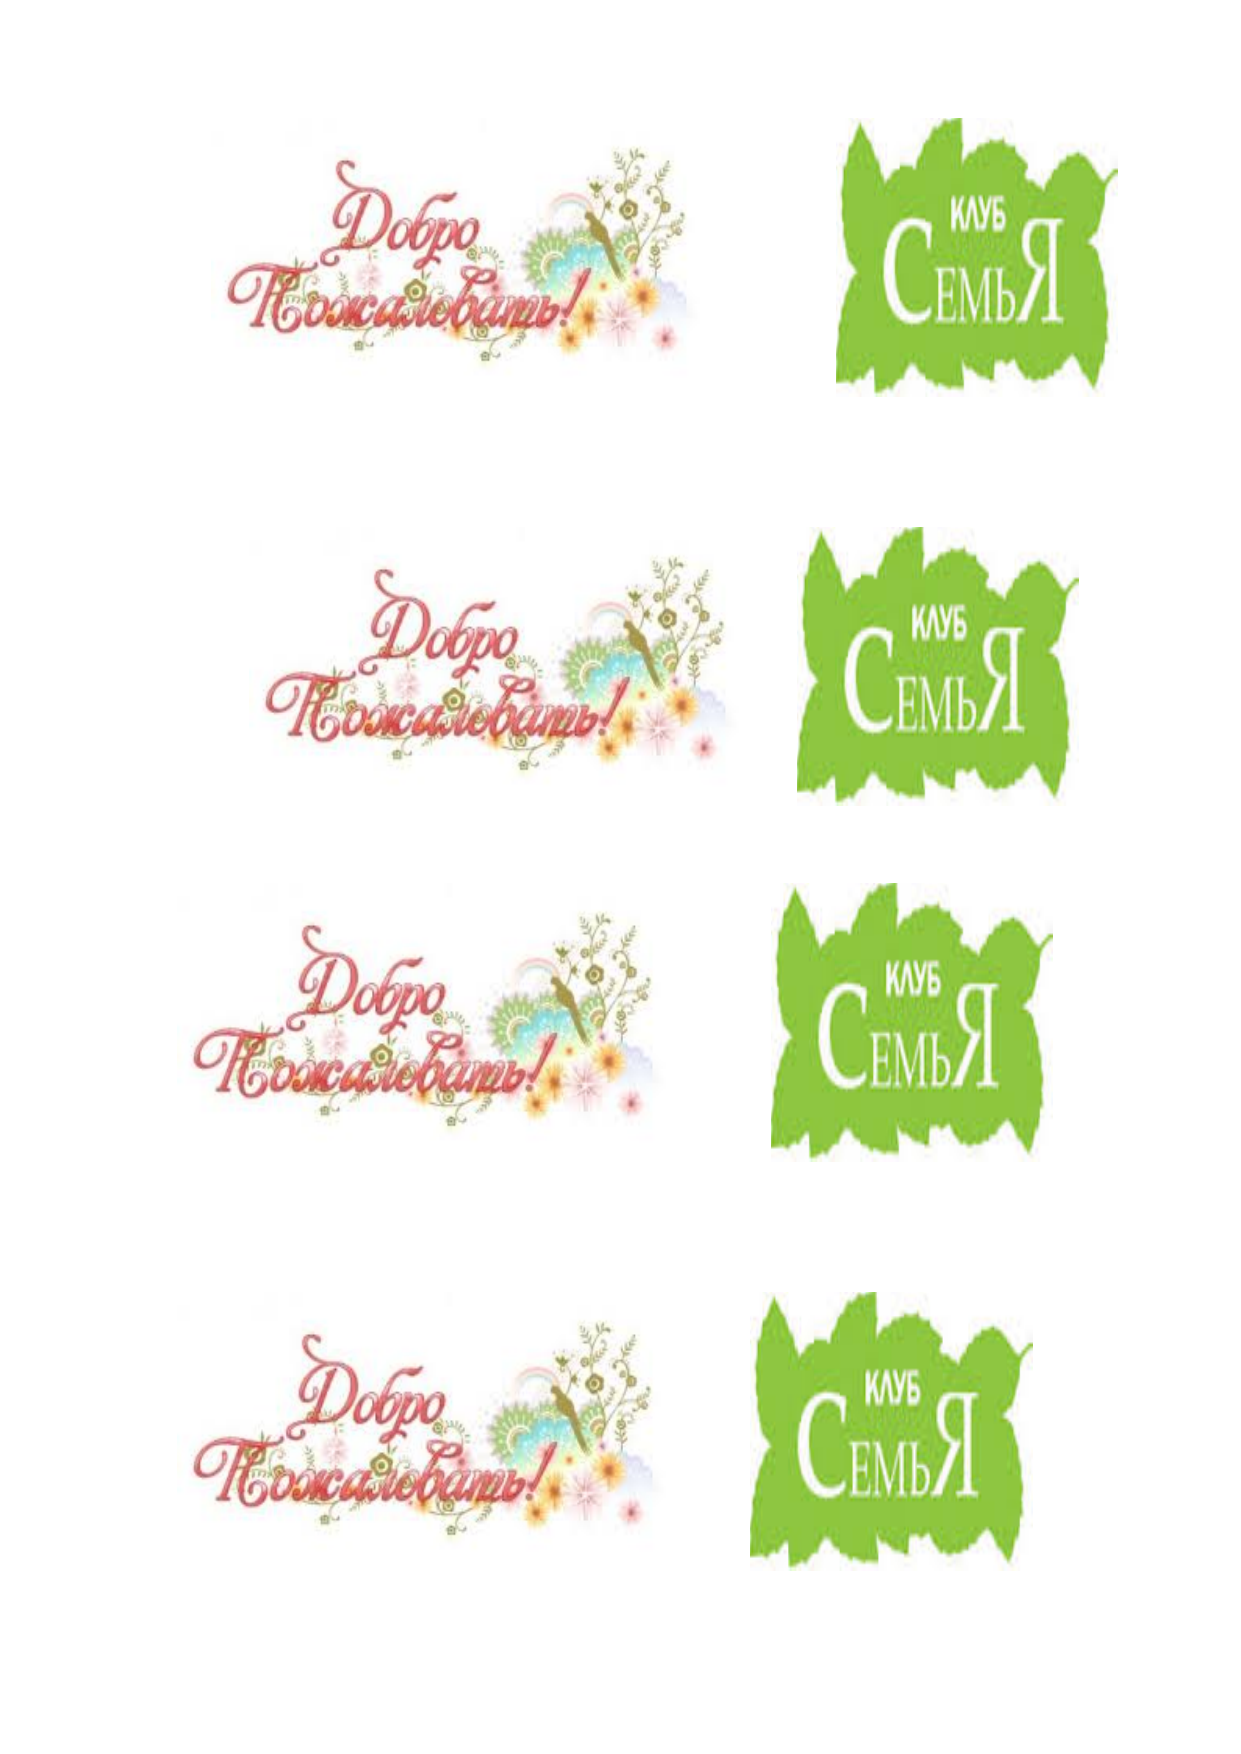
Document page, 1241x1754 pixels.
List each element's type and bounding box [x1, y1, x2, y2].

picture [177, 883, 684, 1162]
picture [211, 118, 718, 397]
picture [750, 1292, 1033, 1571]
picture [836, 118, 1118, 397]
picture [249, 527, 757, 806]
picture [177, 1292, 684, 1571]
picture [797, 527, 1079, 806]
picture [771, 883, 1053, 1162]
